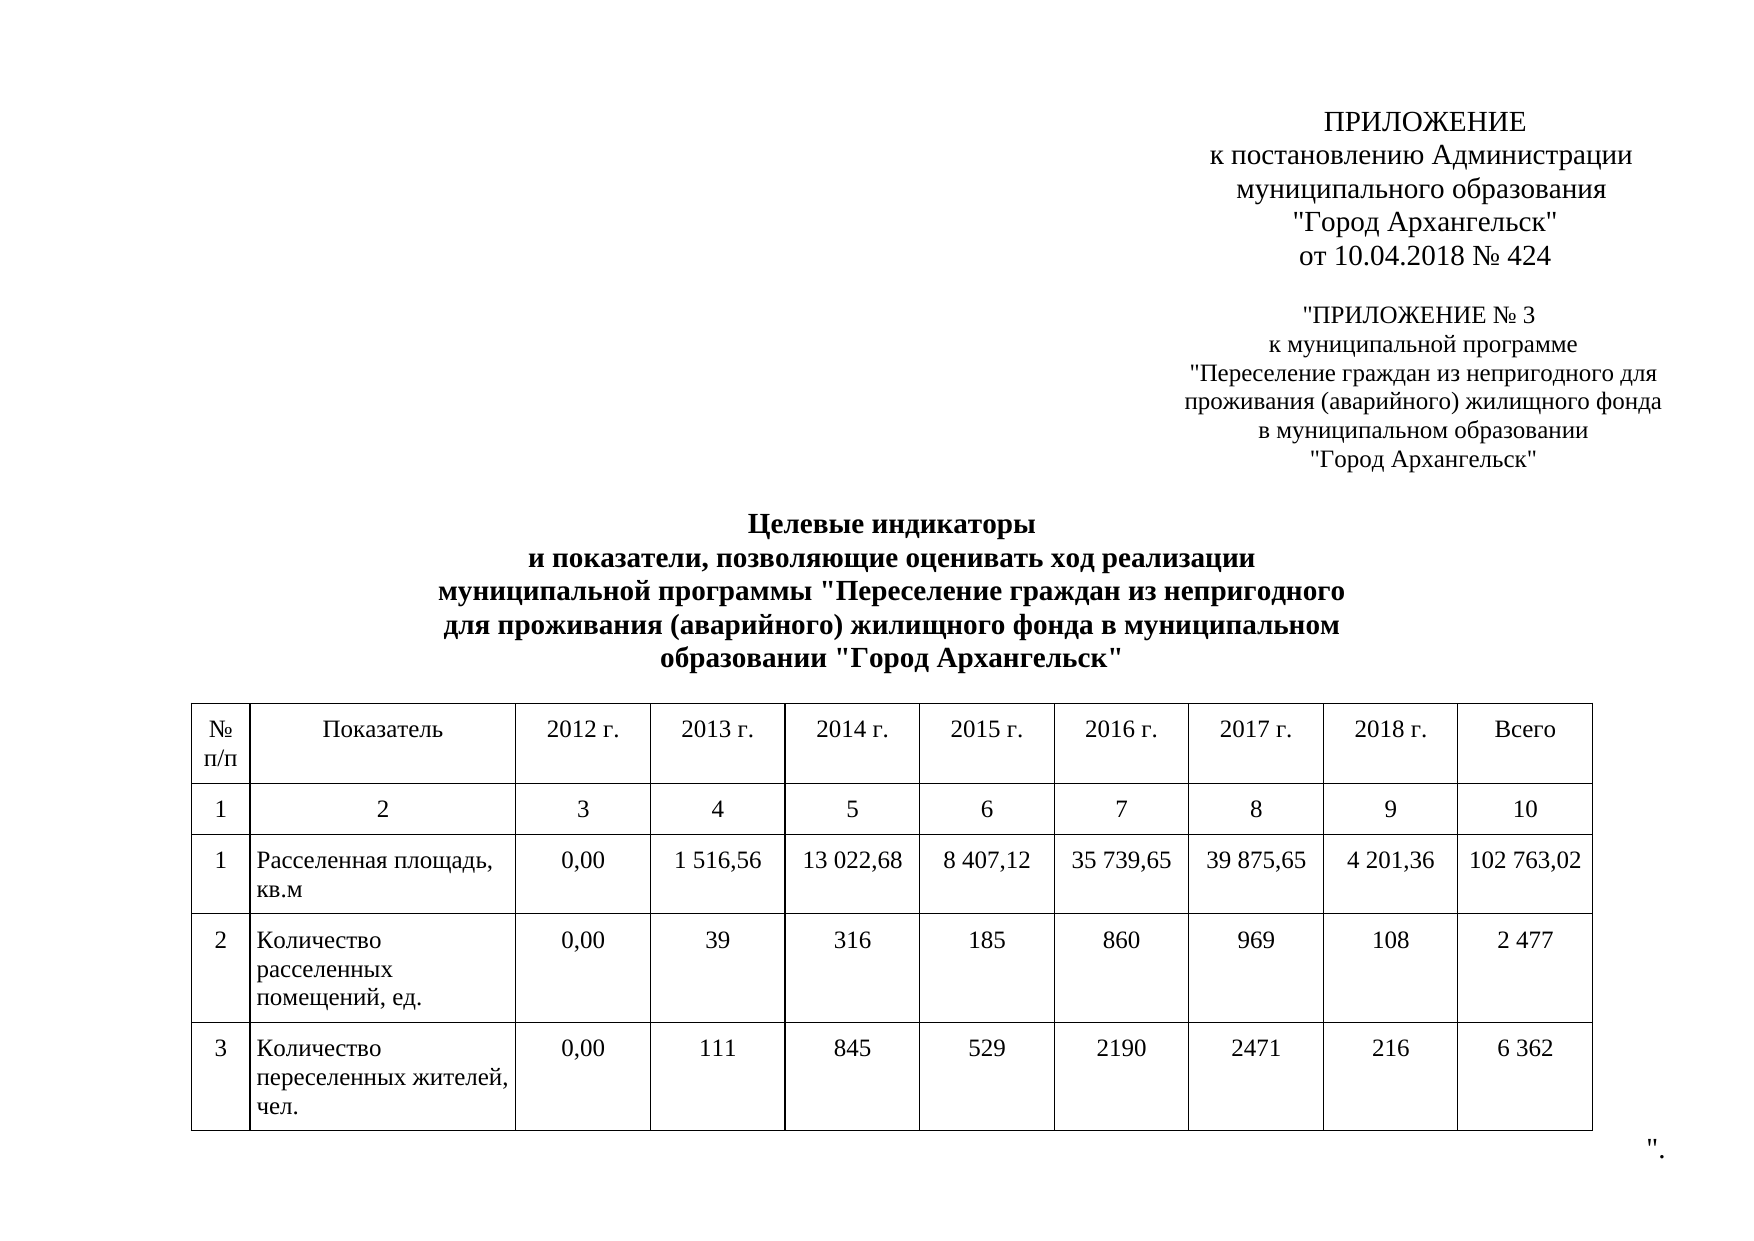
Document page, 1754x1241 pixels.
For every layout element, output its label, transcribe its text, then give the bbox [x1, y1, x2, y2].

table_header Всего [1458, 704, 1592, 782]
table_cell 3 [192, 1023, 249, 1130]
text для проживания (аварийного) жилищного фонда в муниципальном [118, 607, 1665, 640]
table_cell 1 516,56 [651, 835, 784, 913]
table_cell 9 [1324, 784, 1457, 833]
text и показатели, позволяющие оценивать ход реализации [118, 540, 1665, 573]
table_cell 316 [786, 914, 919, 1022]
table_cell 8 407,12 [920, 835, 1054, 913]
table_cell 7 [1055, 784, 1188, 833]
table_cell 0,00 [516, 835, 650, 913]
table_cell 5 [786, 784, 919, 833]
table_cell 13 022,68 [786, 835, 919, 913]
table_header 2014 г. [786, 704, 919, 782]
table_cell 216 [1324, 1023, 1457, 1130]
table_header 2012 г. [516, 704, 650, 782]
table_cell 102 763,02 [1458, 835, 1592, 913]
table_header 2015 г. [920, 704, 1054, 782]
table_header № п/п [192, 704, 249, 782]
table_cell 39 875,65 [1189, 835, 1323, 913]
table_header Показатель [251, 704, 515, 782]
table_cell Количество расселенных помещений, ед. [251, 914, 515, 1022]
table_cell 2 477 [1458, 914, 1592, 1022]
table_cell 10 [1458, 784, 1592, 833]
table_cell 8 [1189, 784, 1323, 833]
table_cell 3 [516, 784, 650, 833]
text образовании "Город Архангельск" [118, 640, 1665, 674]
table_header 2018 г. [1324, 704, 1457, 782]
table_cell 2471 [1189, 1023, 1323, 1130]
text Целевые индикаторы [118, 506, 1665, 540]
table_cell Количество переселенных жителей, чел. [251, 1023, 515, 1130]
table_cell 6 [920, 784, 1054, 833]
table_cell 35 739,65 [1055, 835, 1188, 913]
table_cell 1 [192, 784, 249, 833]
table_header 2016 г. [1055, 704, 1188, 782]
text ". [118, 1131, 1665, 1165]
table_header 2013 г. [651, 704, 784, 782]
table_cell 185 [920, 914, 1054, 1022]
text к постановлению Администрации муниципального образования "Город Архангельск" [1181, 137, 1668, 238]
table_cell 0,00 [516, 914, 650, 1022]
text "Переселение граждан из непригодного для проживания (аварийного) жилищного фонда [1181, 358, 1665, 415]
table_cell 6 362 [1458, 1023, 1592, 1130]
table_cell 969 [1189, 914, 1323, 1022]
text "Город Архангельск" [1181, 444, 1665, 473]
table_cell 2 [192, 914, 249, 1022]
table_cell 845 [786, 1023, 919, 1130]
table_cell 39 [651, 914, 784, 1022]
table_cell 108 [1324, 914, 1457, 1022]
text в муниципальном образовании [1181, 415, 1665, 444]
text к муниципальной программе [1181, 329, 1665, 358]
table_header 2017 г. [1189, 704, 1323, 782]
text от 10.04.2018 № 424 [1181, 238, 1668, 271]
table_cell 860 [1055, 914, 1188, 1022]
text "ПРИЛОЖЕНИЕ № 3 [1181, 300, 1656, 329]
table_cell 111 [651, 1023, 784, 1130]
table_cell 4 201,36 [1324, 835, 1457, 913]
text ПРИЛОЖЕНИЕ [1181, 104, 1668, 137]
table_cell 4 [651, 784, 784, 833]
table_cell 529 [920, 1023, 1054, 1130]
table_cell 2190 [1055, 1023, 1188, 1130]
table_cell 2 [251, 784, 515, 833]
table_cell Расселенная площадь, кв.м [251, 835, 515, 913]
table_cell 0,00 [516, 1023, 650, 1130]
table_cell 1 [192, 835, 249, 913]
text муниципальной программы "Переселение граждан из непригодного [118, 573, 1665, 607]
